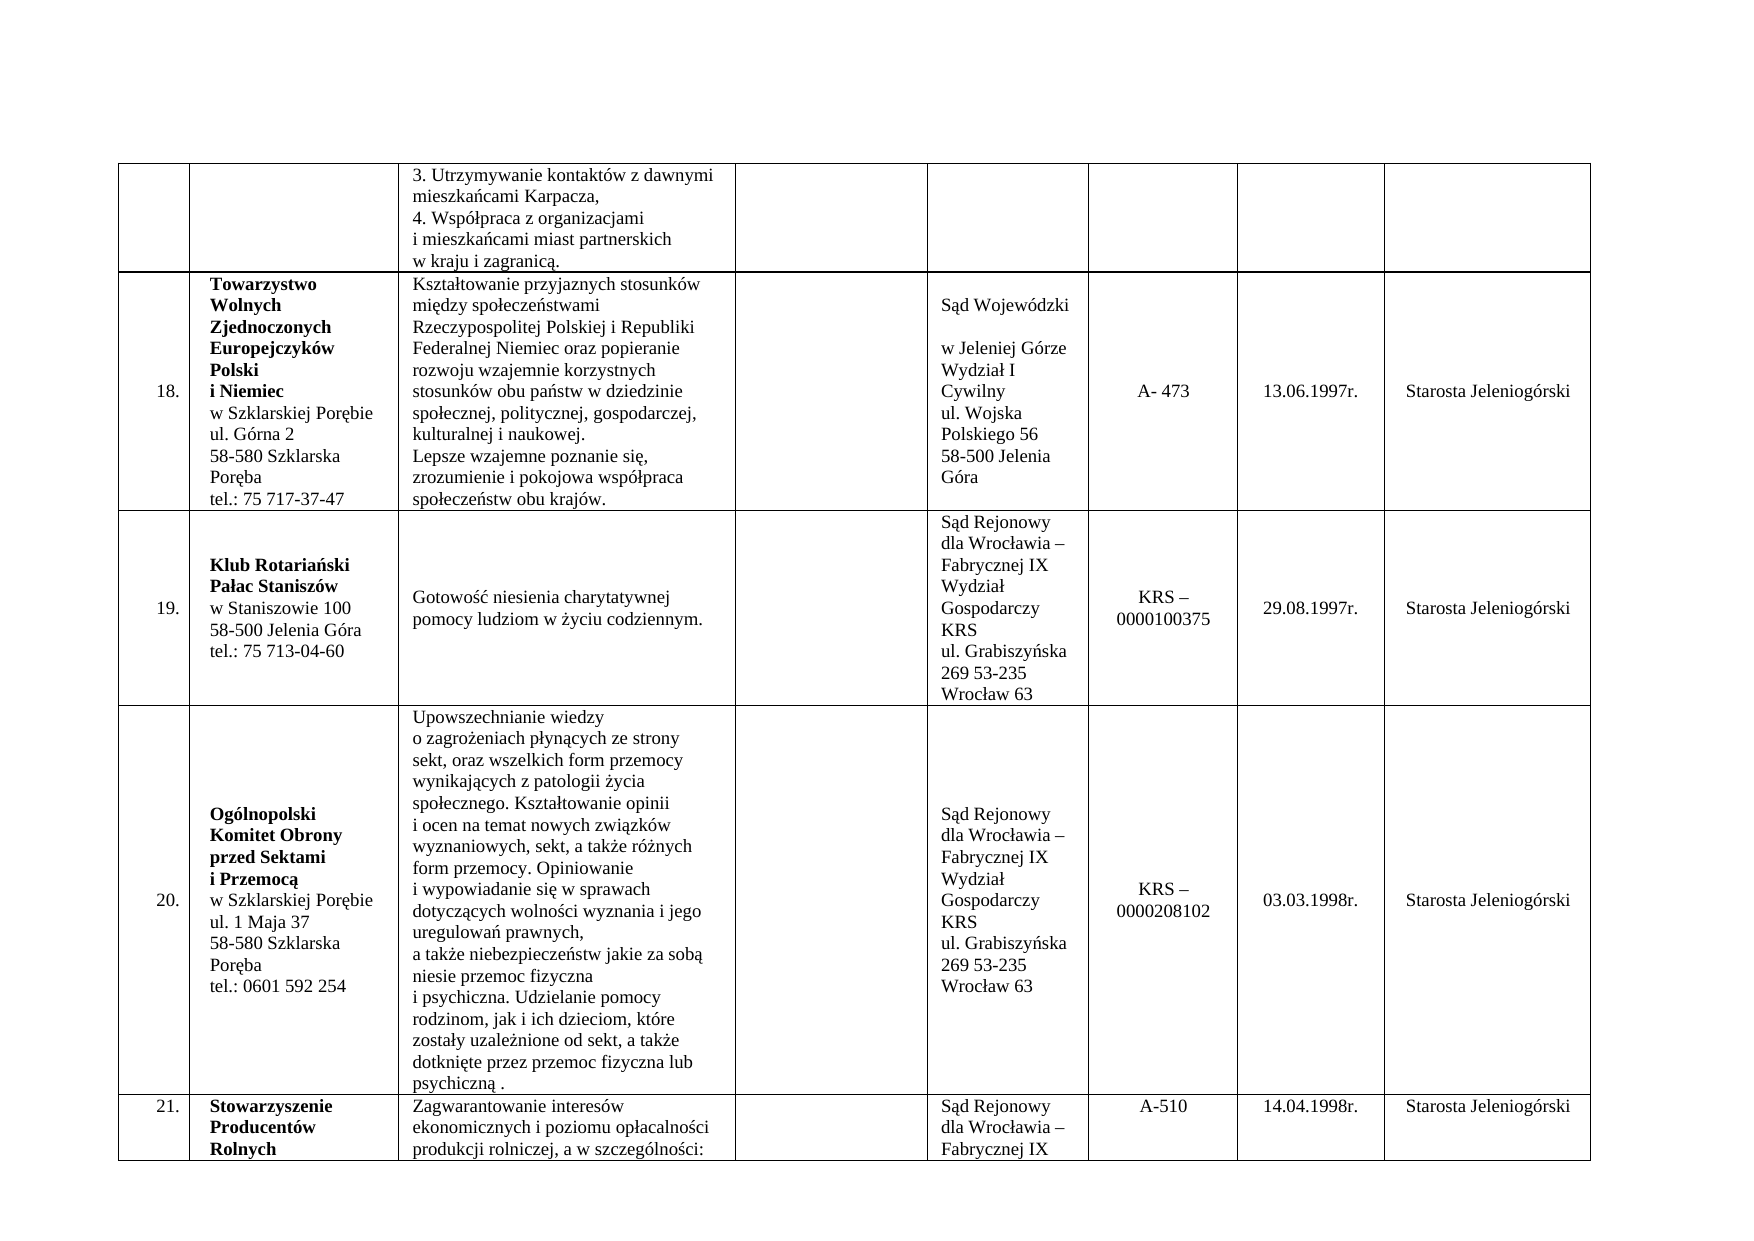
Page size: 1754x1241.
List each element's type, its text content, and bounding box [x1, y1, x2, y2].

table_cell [190, 1095, 398, 1159]
table_cell [119, 273, 189, 509]
table_cell A-510 [1089, 1095, 1237, 1159]
table_cell 13.06.1997r. [1238, 273, 1384, 509]
table_cell [736, 706, 927, 1094]
table_cell Klub Rotariański Pałac Staniszów w Staniszowie 100 58-500 Jelenia Góra tel.: 75 713-04-60 [190, 511, 398, 705]
table_cell Towarzystwo Wolnych Zjednoczonych Europejczyków Polski i Niemiec w Szklarskiej Porębie ul. Górna 2 58-580 Szklarska Poręba tel.: 75 717-37-47 [190, 273, 398, 509]
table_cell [928, 1095, 1088, 1159]
table_cell [736, 1095, 927, 1159]
table_cell KRS – 0000208102 [1089, 706, 1237, 1094]
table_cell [190, 164, 398, 271]
table_cell Sąd Rejonowy dla Wrocławia – Fabrycznej IX Wydział Gospodarczy KRS ul. Grabiszyńska 269 53-235 Wrocław 63 [928, 511, 1088, 705]
table_cell Starosta Jeleniogórski [1385, 273, 1590, 509]
table_cell [736, 273, 927, 509]
table_cell Starosta Jeleniogórski [1385, 706, 1590, 1094]
table_cell KRS – 0000100375 [1089, 511, 1237, 705]
table_cell Starosta Jeleniogórski [1385, 511, 1590, 705]
table_cell 29.08.1997r. [1238, 511, 1384, 705]
table_cell [119, 511, 189, 705]
table_cell Kształtowanie przyjaznych stosunków między społeczeństwami Rzeczypospolitej Polskiej i Republiki Federalnej Niemiec oraz popieranie rozwoju wzajemnie korzystnych stosunków obu państw w dziedzinie społecznej, politycznej, gospodarczej, kulturalnej i naukowej. Lepsze wzajemne poznanie się, zrozumienie i pokojowa współpraca społeczeństw obu krajów. [399, 273, 735, 509]
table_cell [928, 164, 1088, 271]
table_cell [1089, 164, 1237, 271]
table_cell 03.03.1998r. [1238, 706, 1384, 1094]
table_cell Sąd Rejonowy dla Wrocławia – Fabrycznej IX Wydział Gospodarczy KRS ul. Grabiszyńska 269 53-235 Wrocław 63 [928, 706, 1088, 1094]
table_cell [119, 1095, 189, 1159]
table_cell Upowszechnianie wiedzy o zagrożeniach płynących ze strony sekt, oraz wszelkich form przemocy wynikających z patologii życia społecznego. Kształtowanie opinii i ocen na temat nowych związków wyznaniowych, sekt, a także różnych form przemocy. Opiniowanie i wypowiadanie się w sprawach dotyczących wolności wyznania i jego uregulowań prawnych, a także niebezpieczeństw jakie za sobą niesie przemoc fizyczna i psychiczna. Udzielanie pomocy rodzinom, jak i ich dzieciom, które zostały uzależnione od sekt, a także dotknięte przez przemoc fizyczna lub psychiczną . [399, 706, 735, 1094]
table_cell [736, 164, 927, 271]
table_cell A- 473 [1089, 273, 1237, 509]
table_cell 14.04.1998r. [1238, 1095, 1384, 1159]
table_cell [119, 706, 189, 1094]
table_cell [399, 164, 735, 271]
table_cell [1385, 1095, 1590, 1159]
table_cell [399, 1095, 735, 1159]
table_cell Gotowość niesienia charytatywnej pomocy ludziom w życiu codziennym. [399, 511, 735, 705]
table_cell Sąd Wojewódzki w Jeleniej Górze Wydział I Cywilny ul. Wojska Polskiego 56 58-500 Jelenia Góra [928, 273, 1088, 509]
table_cell [736, 511, 927, 705]
table_cell Ogólnopolski Komitet Obrony przed Sektami i Przemocą w Szklarskiej Porębie ul. 1 Maja 37 58-580 Szklarska Poręba tel.: 0601 592 254 [190, 706, 398, 1094]
table_cell [119, 164, 189, 271]
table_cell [1238, 164, 1384, 271]
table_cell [1385, 164, 1590, 271]
